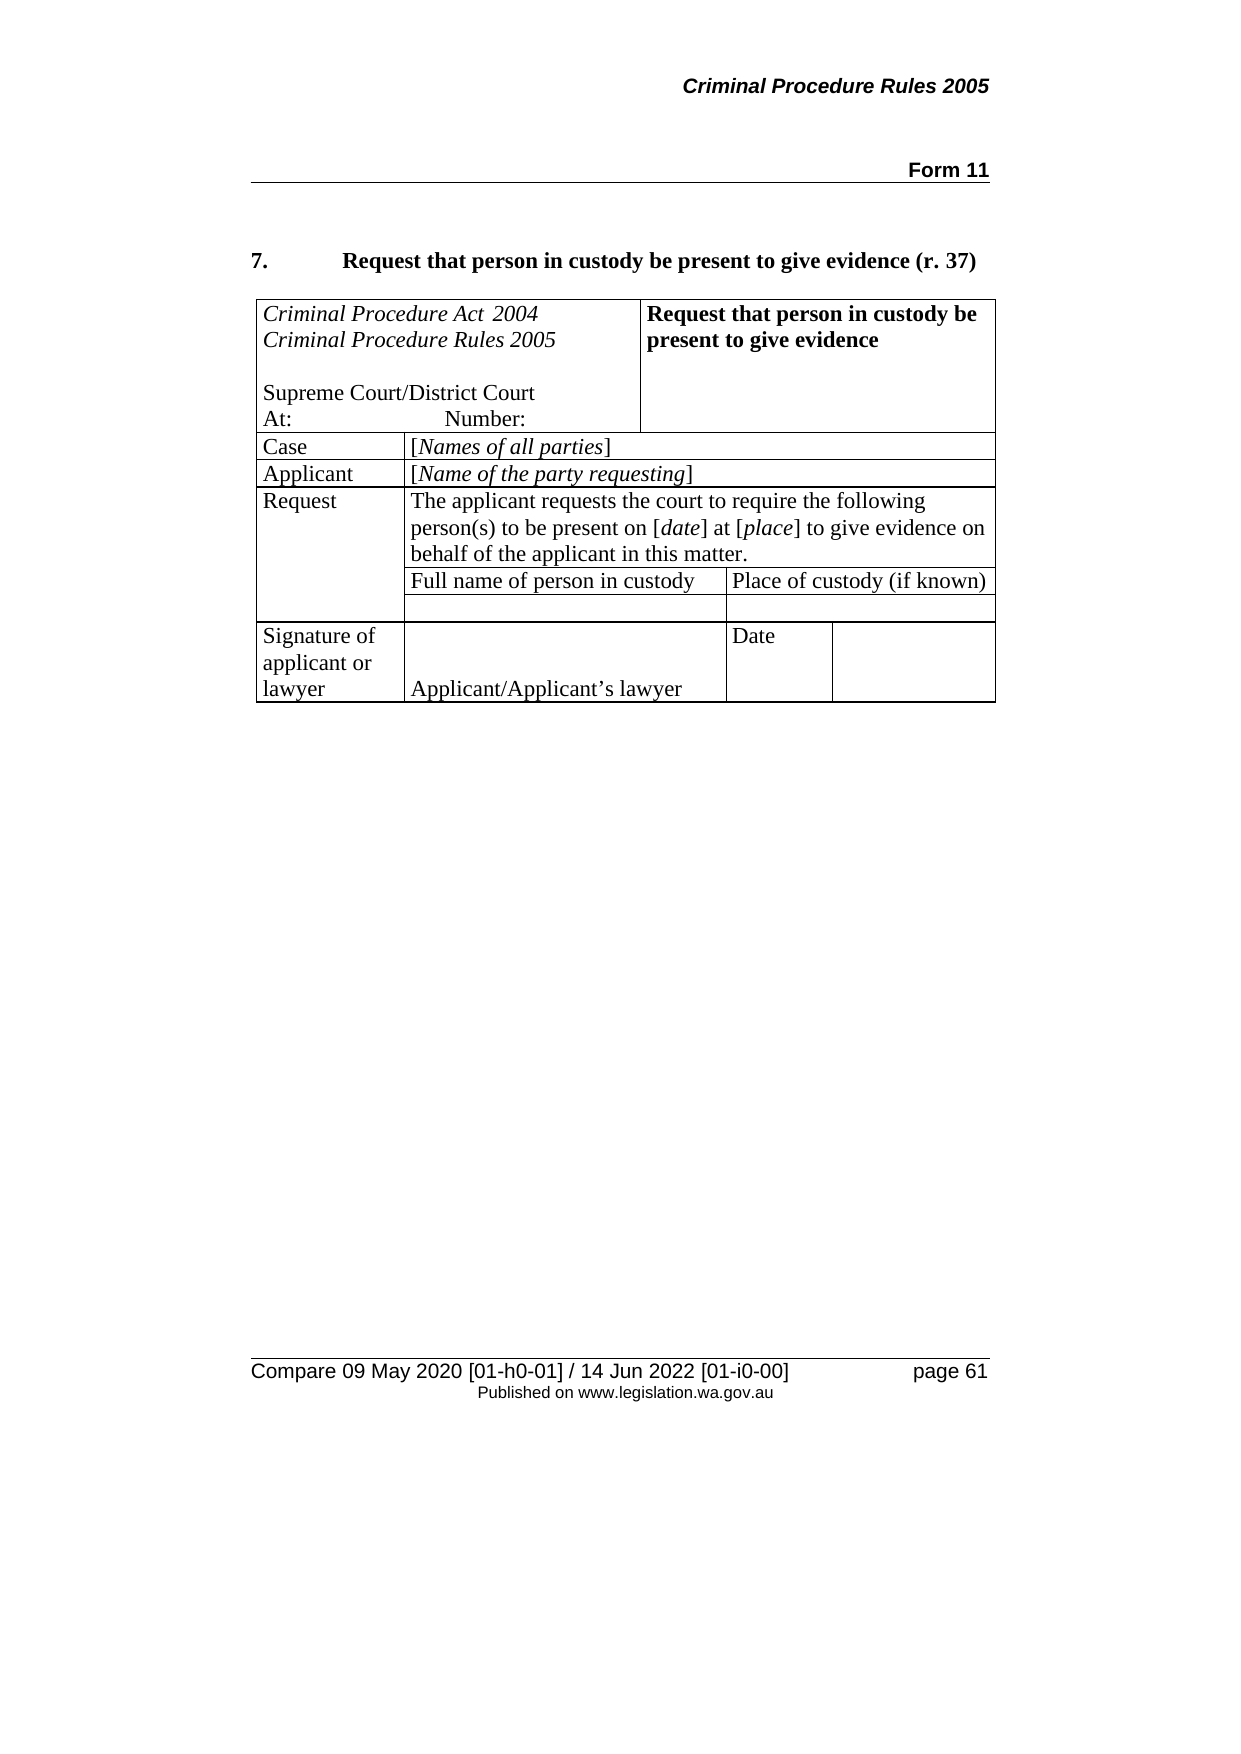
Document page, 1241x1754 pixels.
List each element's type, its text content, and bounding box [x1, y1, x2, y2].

table_cell Date [727, 623, 832, 701]
table_header Criminal Procedure Act 2004 Criminal Procedure Rules 2005 Supreme Court/District Court At: Number: [257, 300, 640, 432]
table_cell [Names of all parties] [405, 433, 995, 459]
table_cell The applicant requests the court to require the following person(s) to be present on [date] at [place] to give evidence on behalf of the applicant in this matter. [405, 488, 995, 567]
table_cell Applicant/Applicant’s lawyer [405, 623, 726, 701]
table_header Request that person in custody be present to give evidence [641, 300, 995, 432]
table_cell Place of custody (if known) [727, 568, 995, 594]
table_cell [405, 595, 726, 621]
table_cell Signature of applicant or lawyer [257, 623, 404, 701]
table_cell Request [257, 488, 404, 621]
table_cell [727, 595, 995, 621]
table_cell Full name of person in custody [405, 568, 726, 594]
table_cell [833, 623, 995, 701]
table_cell Applicant [257, 460, 404, 486]
table_cell [Name of the party requesting] [405, 460, 995, 486]
table_cell Case [257, 433, 404, 459]
subtitle 7. Request that person in custody be present to give evidence (r. 37) [251, 247, 990, 274]
